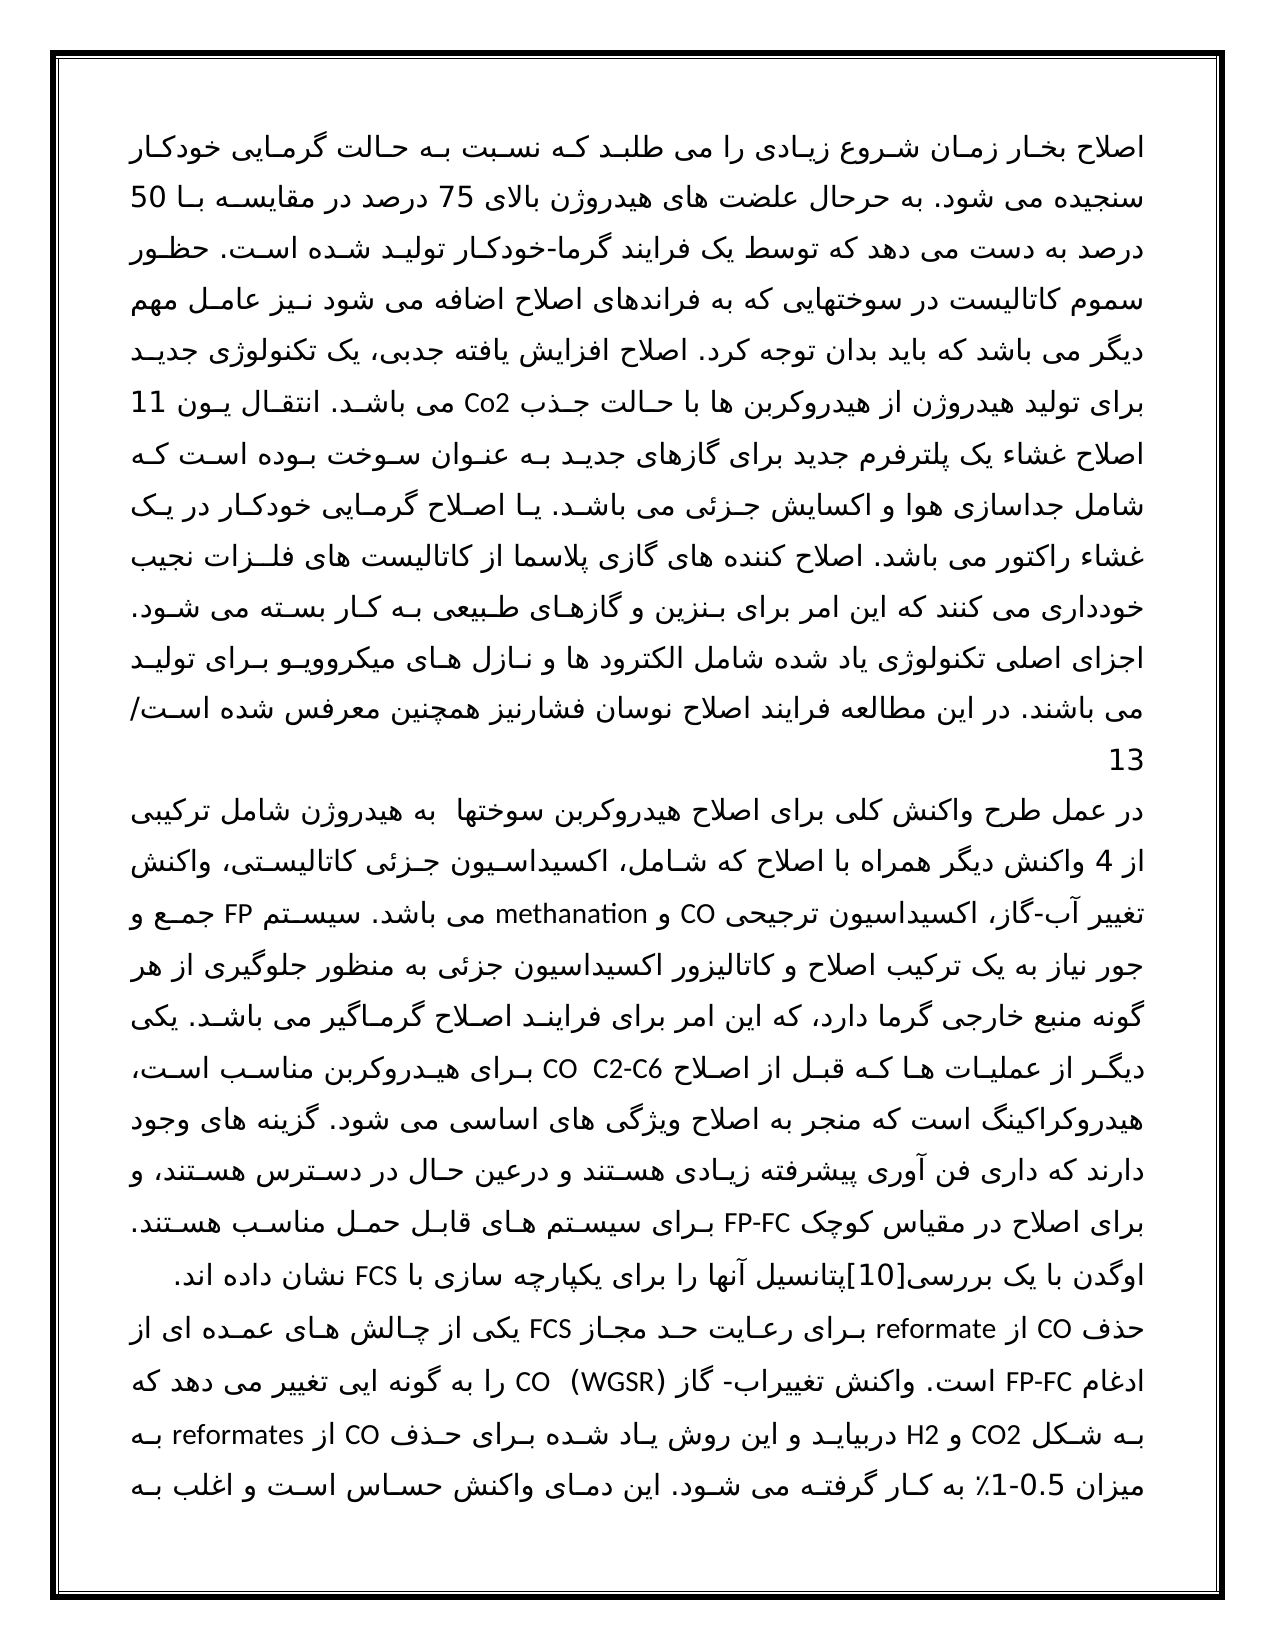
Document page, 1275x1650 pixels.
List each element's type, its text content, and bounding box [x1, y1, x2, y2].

text در عمل طرح واکنش کلی برای اصلاح هیدروکربن سوختها به هیدروژن شامل ترکیبی از 4 واکنش دیگر همراه با اصلاح که شامل، اکسیداسیون جزئی کاتالیستی، واکنش تغییر آب-گاز، اکسیداسیون ترجیحی CO و methanation می باشد. سیستم FP جمع و جور نیاز به یک ترکیب اصلاح و کاتالیزور اکسیداسیون جزئی به منظور جلوگیری از هر گونه منبع خارجی گرما دارد، که این امر برای فرایند اصلاح گرماگیر می باشد. یکی دیگر از عملیات ها که قبل از اصلاح CO C2-C6 برای هیدروکربن مناسب است، هیدروکراکینگ است که منجر به اصلاح ویژگی های اساسی می شود. گزینه های وجود دارند که داری فن آوری پیشرفته زیادی هستند و درعین حال در دسترس هستند، و برای اصلاح در مقیاس کوچک FP-FC برای سیستم های قابل حمل مناسب هستند. اوگدن با یک بررسی[10]پتانسیل آنها را برای یکپارچه سازی با FCS نشان داده اند. [130, 794, 1145, 1293]
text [130, 130, 1145, 777]
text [130, 1311, 1145, 1503]
